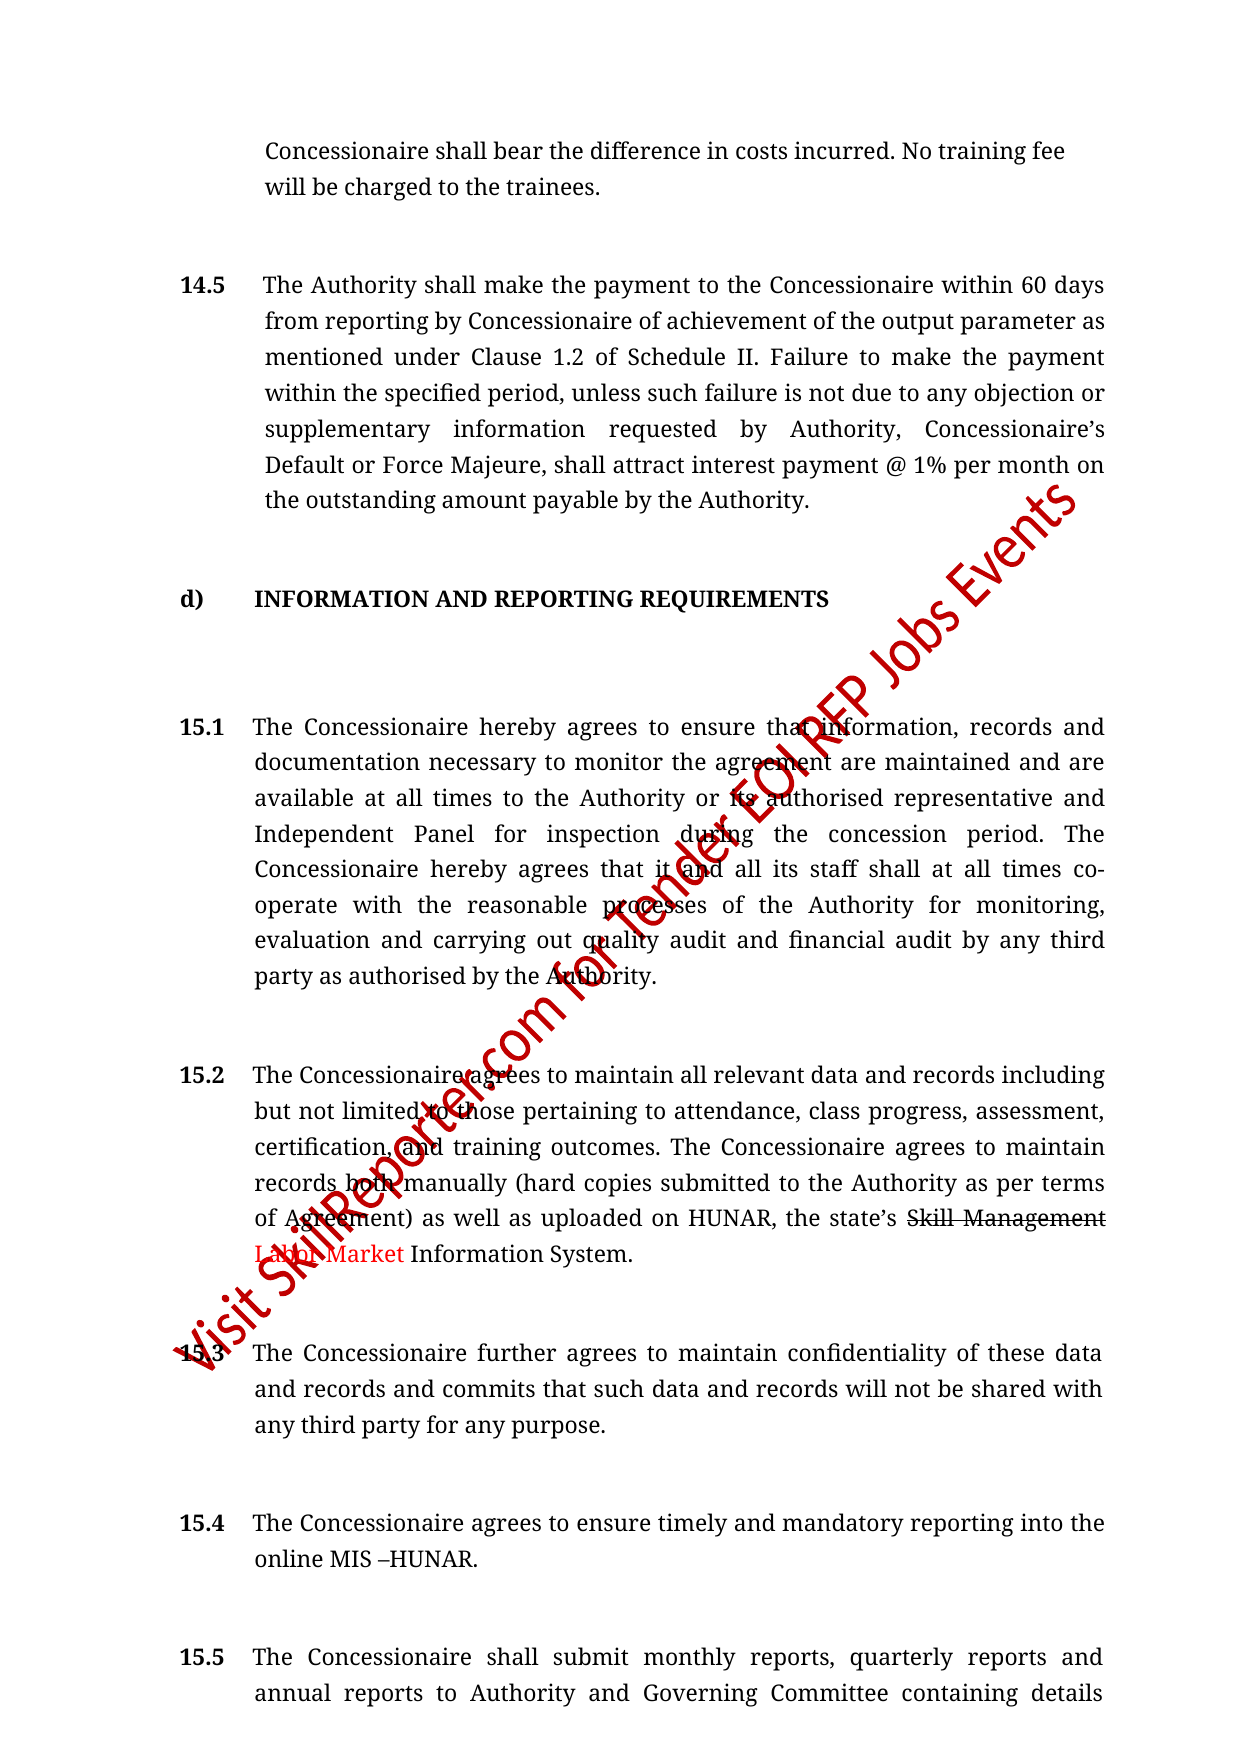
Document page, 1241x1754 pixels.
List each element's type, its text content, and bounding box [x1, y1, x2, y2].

text 14.5 The Authority shall make the payment to the Concessionaire within 60 days from reporting by Concessionaire of achievement of the output parameter as mentioned under Clause 1.2 of Schedule II. Failure to make the payment within the specified period, unless such failure is not due to any objection or supplementary information requested by Authority, Concessionaire’s Default or Force Majeure, shall attract interest payment @ 1% per month on the outstanding amount payable by the Authority. [180, 269, 1106, 516]
text 15.2 The Concessionaire agrees to maintain all relevant data and records including but not limited to those pertaining to attendance, class progress, assessment, certification, and training outcomes. The Concessionaire agrees to maintain records both manually (hard copies submitted to the Authority as per terms of Agreement) as well as uploaded on HUNAR, the state’s Skill Management Labor Market Information System. [179, 1059, 1106, 1269]
list INFORMATION AND REPORTING REQUIREMENTS [180, 583, 1106, 614]
text 15.3 The Concessionaire further agrees to maintain confidentiality of these data and records and commits that such data and records will not be shared with any third party for any purpose. [179, 1337, 1104, 1440]
text Concessionaire shall bear the difference in costs incurred. No training fee will be charged to the trainees. [264, 134, 1106, 202]
text 15.1 The Concessionaire hereby agrees to ensure that information, records and documentation necessary to monitor the agreement are maintained and are available at all times to the Authority or its authorised representative and Independent Panel for inspection during the concession period. The Concessionaire hereby agrees that it and all its staff shall at all times co-operate with the reasonable processes of the Authority for monitoring, evaluation and carrying out quality audit and financial audit by any third party as authorised by the Authority. [179, 711, 1106, 991]
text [179, 1641, 1104, 1708]
text 15.4 The Concessionaire agrees to ensure timely and mandatory reporting into the online MIS –HUNAR. [179, 1507, 1106, 1574]
